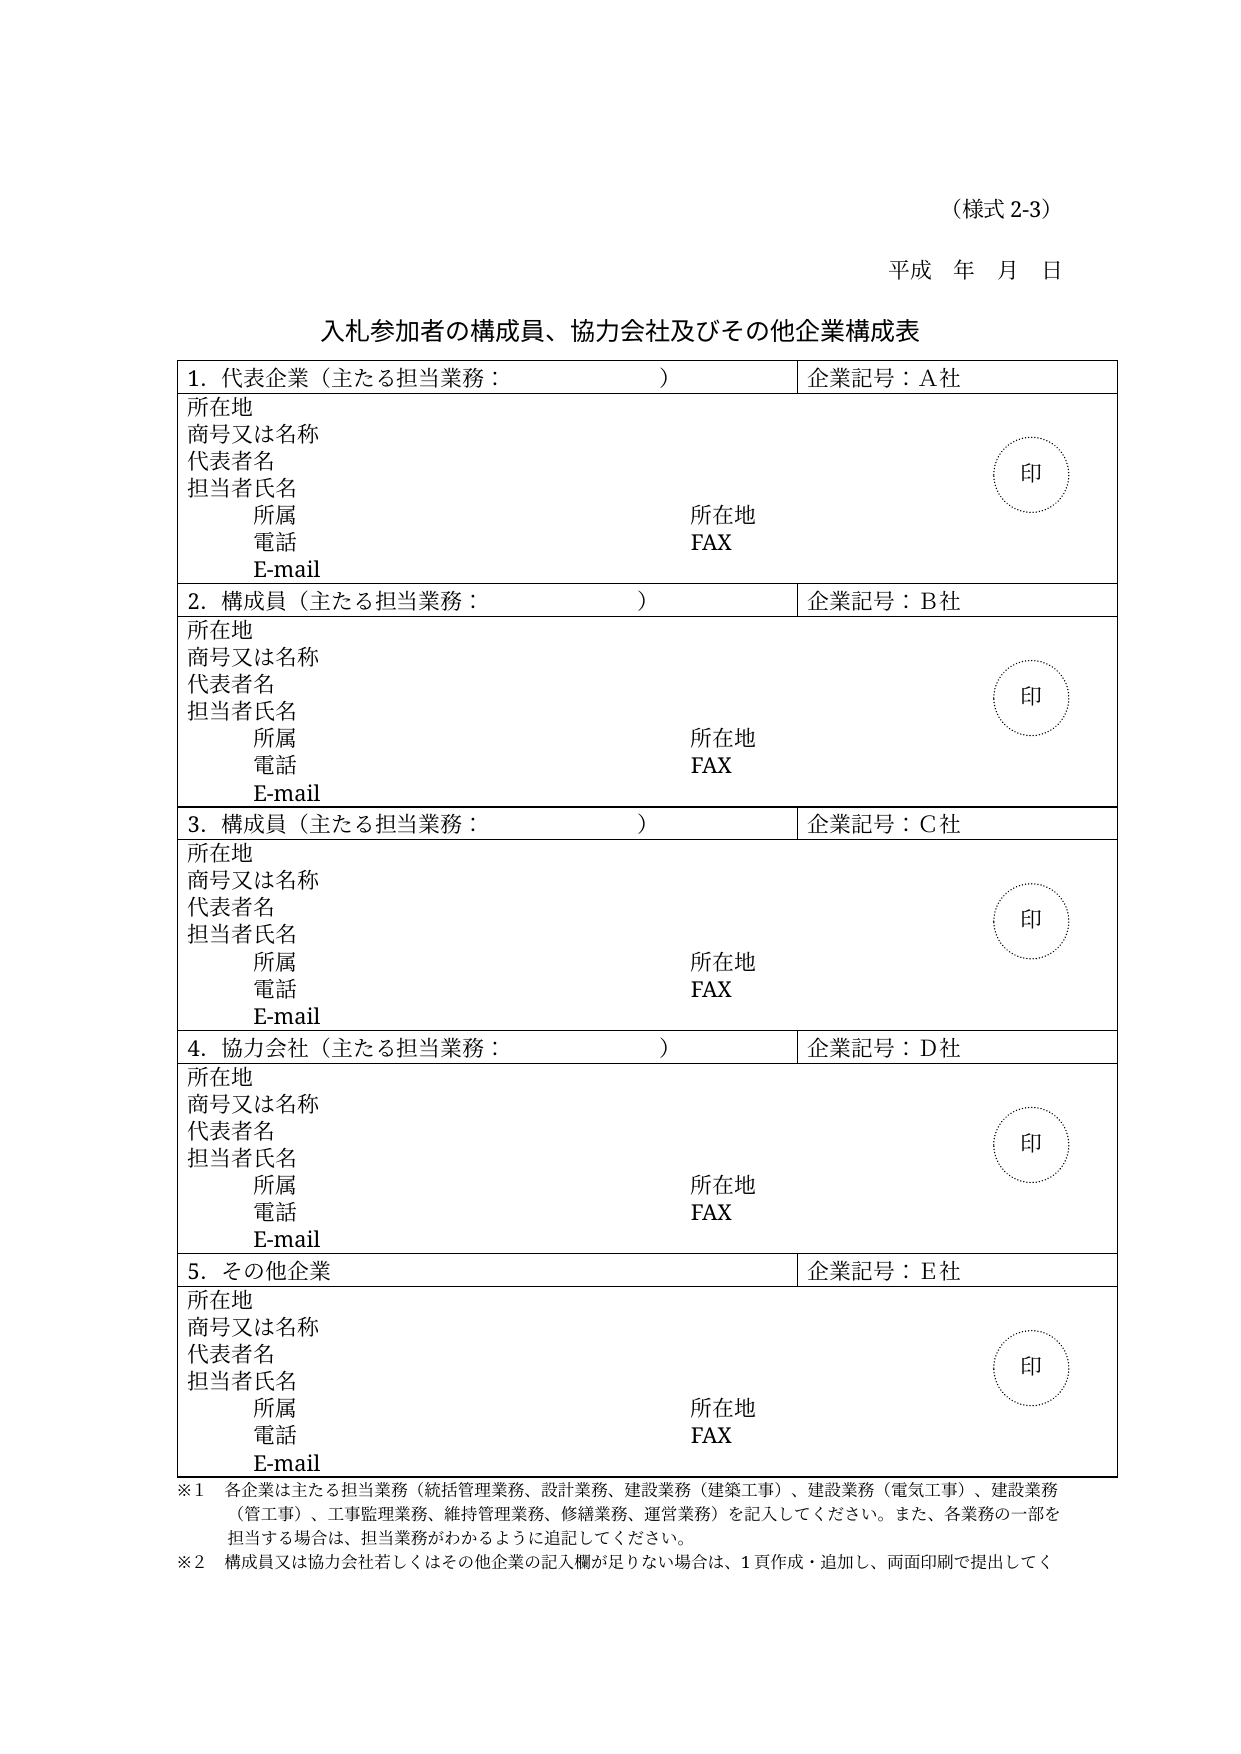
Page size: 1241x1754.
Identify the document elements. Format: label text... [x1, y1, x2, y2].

table_cell 4．協力会社（主たる担当業務： ） [178, 1031, 797, 1063]
table_header 企業記号：Ａ社 [798, 361, 1117, 392]
table_cell 企業記号：Ｅ社 [798, 1254, 1117, 1286]
table_cell 所在地 商号又は名称 代表者名 担当者氏名 所属 所在地 電話 FAX E-mail [178, 1287, 1117, 1476]
table_header 1．代表企業（主たる担当業務： ） [178, 361, 797, 392]
table_cell 5．その他企業 [178, 1254, 797, 1286]
table_cell 所在地 商号又は名称 代表者名 担当者氏名 所属 所在地 電話 FAX E-mail [178, 617, 1117, 806]
table_cell 所在地 商号又は名称 代表者名 担当者氏名 所属 所在地 電話 FAX E-mail [178, 1064, 1117, 1253]
text （様式2-3） [177, 177, 1063, 238]
table_cell 3．構成員（主たる担当業務： ） [178, 808, 797, 839]
table_cell 所在地 商号又は名称 代表者名 担当者氏名 所属 所在地 電話 FAX E-mail [178, 394, 1117, 583]
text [177, 1549, 1063, 1573]
text 平成 年 月 日 [177, 238, 1063, 299]
table_cell 2．構成員（主たる担当業務： ） [178, 584, 797, 616]
table_cell 所在地 商号又は名称 代表者名 担当者氏名 所属 所在地 電話 FAX E-mail [178, 840, 1117, 1029]
table_cell 企業記号：Ｄ社 [798, 1031, 1117, 1063]
text ※１ 各企業は主たる担当業務（統括管理業務、設計業務、建設業務（建築工事）、建設業務（電気工事）、建設業務（管工事）、工事監理業務、維持管理業務、修繕業務、運営業務）を記入してください。また、各業務の一部を担当する場合は、担当業務がわかるように追記してください。 [177, 1478, 1063, 1549]
table_cell 企業記号：Ｂ社 [798, 584, 1117, 616]
table_cell 企業記号：Ｃ社 [798, 808, 1117, 839]
subtitle 入札参加者の構成員、協力会社及びその他企業構成表 [177, 299, 1063, 360]
